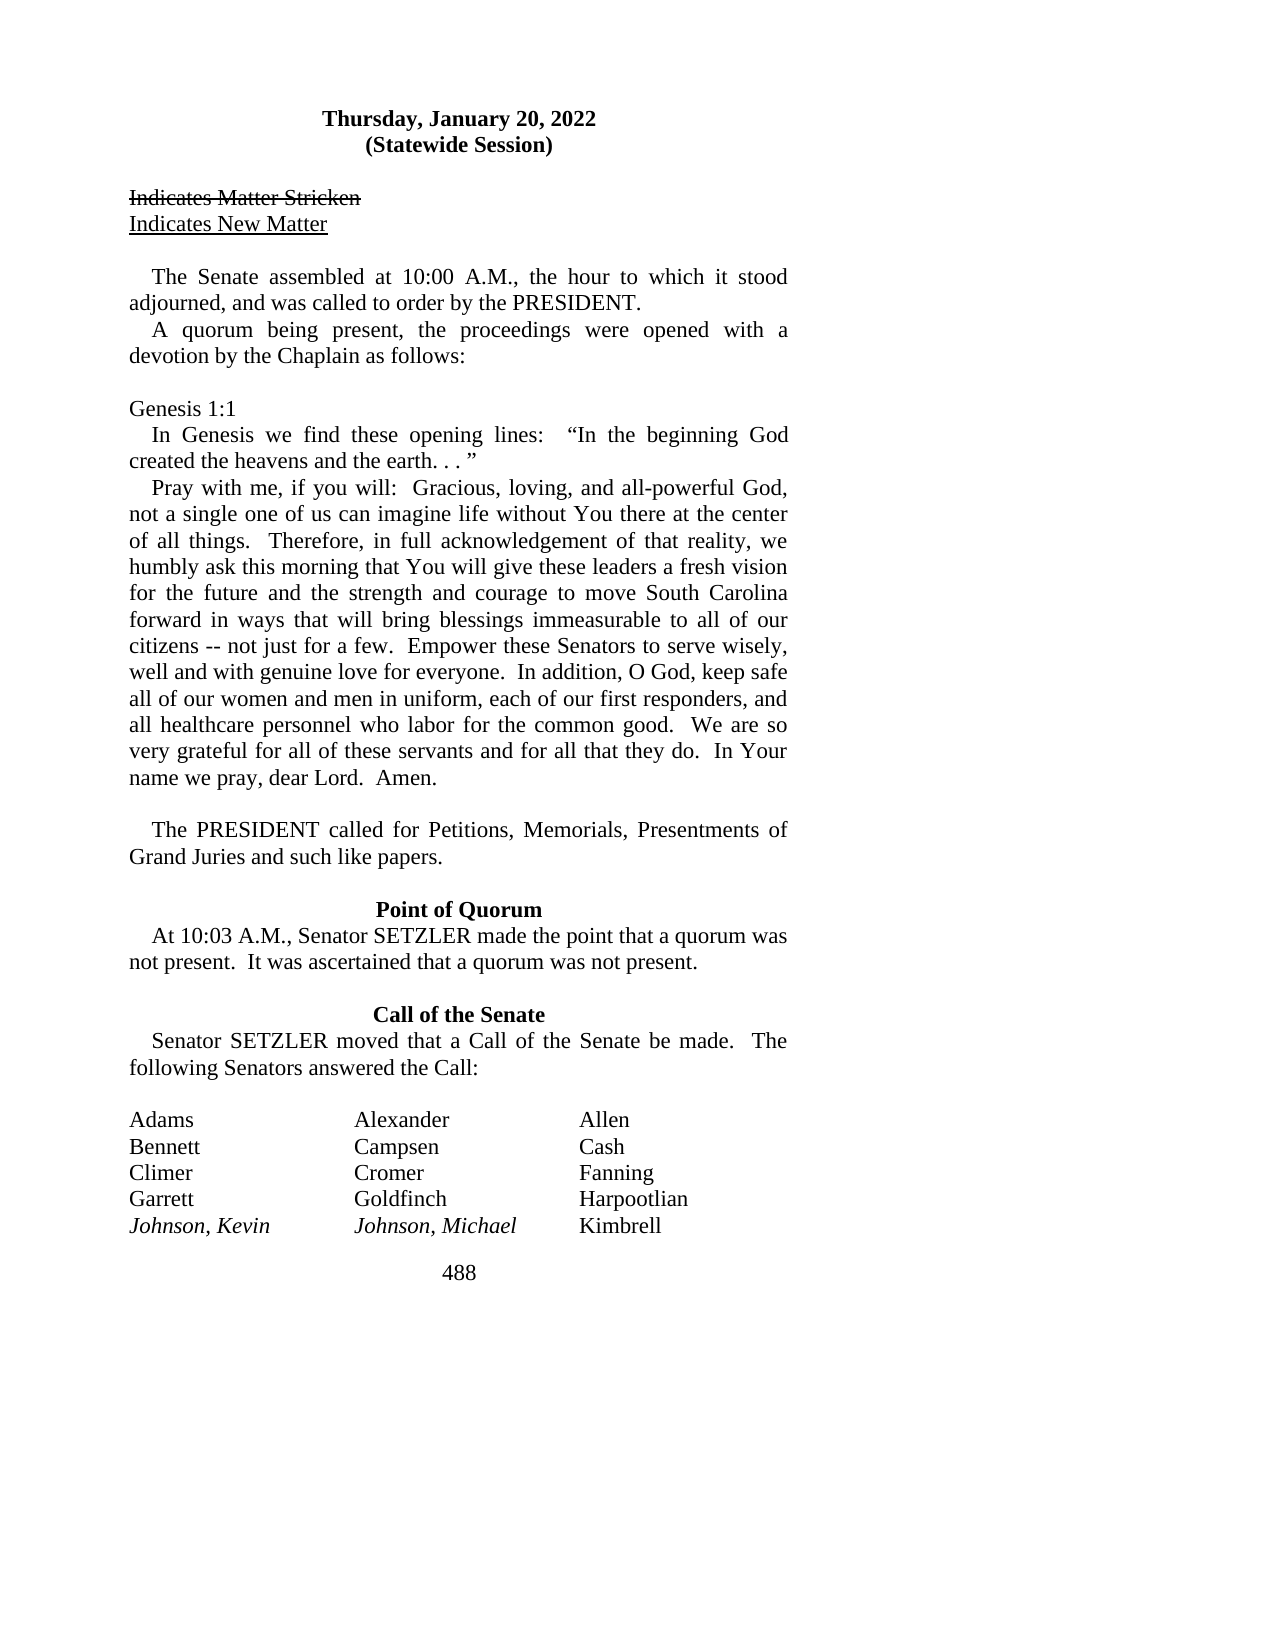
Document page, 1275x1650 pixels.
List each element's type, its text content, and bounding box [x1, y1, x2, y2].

text Genesis 1:1 [129, 395, 789, 421]
text In Genesis we find these opening lines: “In the beginning God created the heavens and the earth. . . ” [129, 421, 789, 474]
text Call of the Senate [129, 1001, 789, 1027]
text Garrett Goldfinch Harpootlian [129, 1186, 789, 1212]
text Adams Alexander Allen [129, 1106, 789, 1133]
text Thursday, January 20, 2022 [129, 105, 789, 131]
text The Senate assembled at 10:00 A.M., the hour to which it stood adjourned, and was called to order by the PRESIDENT. [129, 263, 789, 316]
text The PRESIDENT called for Petitions, Memorials, Presentments of Grand Juries and such like papers. [129, 817, 789, 869]
text Indicates Matter Stricken [129, 184, 789, 210]
text (Statewide Session) [129, 131, 789, 158]
text Senator SETZLER moved that a Call of the Senate be made. The following Senators answered the Call: [129, 1027, 789, 1080]
text Indicates New Matter [129, 210, 789, 237]
text Bennett Campsen Cash [129, 1133, 789, 1159]
text Climer Cromer Fanning [129, 1159, 789, 1186]
text Johnson, Kevin Johnson, Michael Kimbrell [129, 1212, 789, 1238]
text Point of Quorum [129, 896, 789, 922]
text Pray with me, if you will: Gracious, loving, and all-powerful God, not a single one of us can imagine life without You there at the center of all things. Therefore, in full acknowledgement of that reality, we humbly ask this morning that You will give these leaders a fresh vision for the future and the strength and courage to move South Carolina forward in ways that will bring blessings immeasurable to all of our citizens -- not just for a few. Empower these Senators to serve wisely, well and with genuine love for everyone. In addition, O God, keep safe all of our women and men in uniform, each of our first responders, and all healthcare personnel who labor for the common good. We are so very grateful for all of these servants and for all that they do. In Your name we pray, dear Lord. Amen. [129, 474, 789, 790]
text A quorum being present, the proceedings were opened with a devotion by the Chaplain as follows: [129, 316, 789, 368]
text At 10:03 A.M., Senator SETZLER made the point that a quorum was not present. It was ascertained that a quorum was not present. [129, 922, 789, 975]
